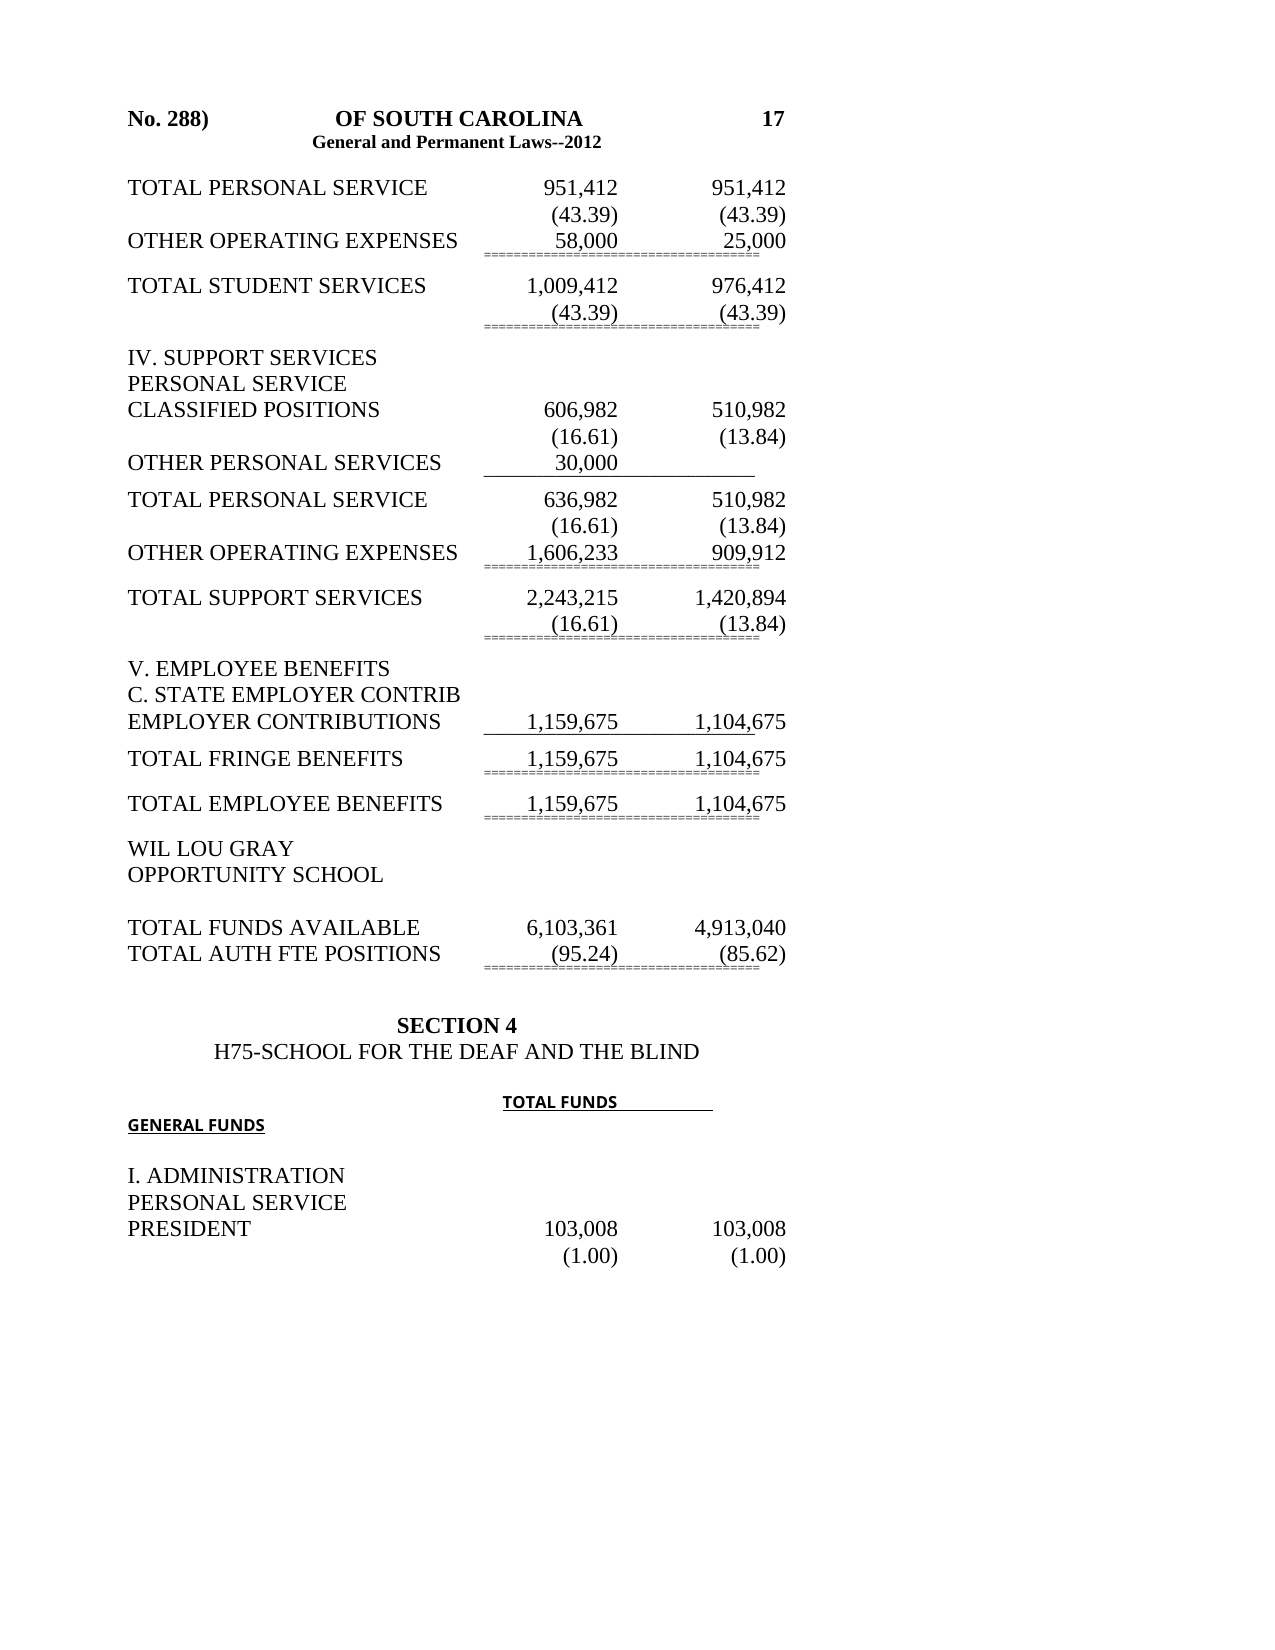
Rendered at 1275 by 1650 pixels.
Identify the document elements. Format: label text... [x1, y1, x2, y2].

text ===================================== [127, 967, 793, 985]
text TOTAL FUNDS AVAILABLE 6,103,361 4,913,040 [127, 914, 786, 940]
text TOTAL AUTH FTE POSITIONS (95.24) (85.62) [127, 940, 786, 967]
text TOTAL EMPLOYEE BENEFITS 1,159,675 1,104,675 [127, 790, 786, 816]
text ===================================== [127, 325, 793, 344]
text (16.61) (13.84) [127, 512, 786, 539]
text H75-SCHOOL FOR THE DEAF AND THE BLIND [127, 1038, 786, 1064]
text TOTAL STUDENT SERVICES 1,009,412 976,412 [127, 272, 786, 299]
text PRESIDENT 103,008 103,008 [127, 1215, 786, 1242]
text EMPLOYER CONTRIBUTIONS 1,159,675 1,104,675 [127, 708, 786, 734]
text TOTAL FUNDS GENERAL FUNDS [127, 1091, 786, 1136]
text OTHER OPERATING EXPENSES 1,606,233 909,912 [127, 539, 786, 565]
text SECTION 4 [127, 1012, 786, 1038]
text TOTAL PERSONAL SERVICE 951,412 951,412 [127, 174, 786, 201]
text CLASSIFIED POSITIONS 606,982 510,982 [127, 396, 786, 423]
text TOTAL SUPPORT SERVICES 2,243,215 1,420,894 [127, 584, 786, 610]
text I. ADMINISTRATION [127, 1163, 786, 1189]
text OTHER PERSONAL SERVICES 30,000 [127, 449, 786, 476]
text PERSONAL SERVICE [127, 370, 786, 396]
text (16.61) (13.84) [127, 423, 786, 449]
text OTHER OPERATING EXPENSES 58,000 25,000 [127, 227, 786, 253]
text ===================================== [127, 771, 793, 790]
text ===================================== [127, 636, 793, 655]
text V. EMPLOYEE BENEFITS [127, 655, 786, 682]
text IV. SUPPORT SERVICES [127, 344, 786, 370]
text (43.39) (43.39) [127, 201, 786, 227]
text WIL LOU GRAY [127, 835, 786, 861]
text (43.39) (43.39) [127, 299, 786, 325]
text PERSONAL SERVICE [127, 1189, 786, 1215]
text TOTAL PERSONAL SERVICE 636,982 510,982 [127, 486, 786, 512]
text (16.61) (13.84) [127, 610, 786, 636]
text OPPORTUNITY SCHOOL [127, 861, 786, 888]
text ===================================== [127, 565, 793, 584]
text ===================================== [127, 816, 793, 835]
text ===================================== [127, 253, 793, 272]
text C. STATE EMPLOYER CONTRIB [127, 682, 786, 708]
text (1.00) (1.00) [127, 1242, 786, 1268]
text TOTAL FRINGE BENEFITS 1,159,675 1,104,675 [127, 745, 786, 771]
